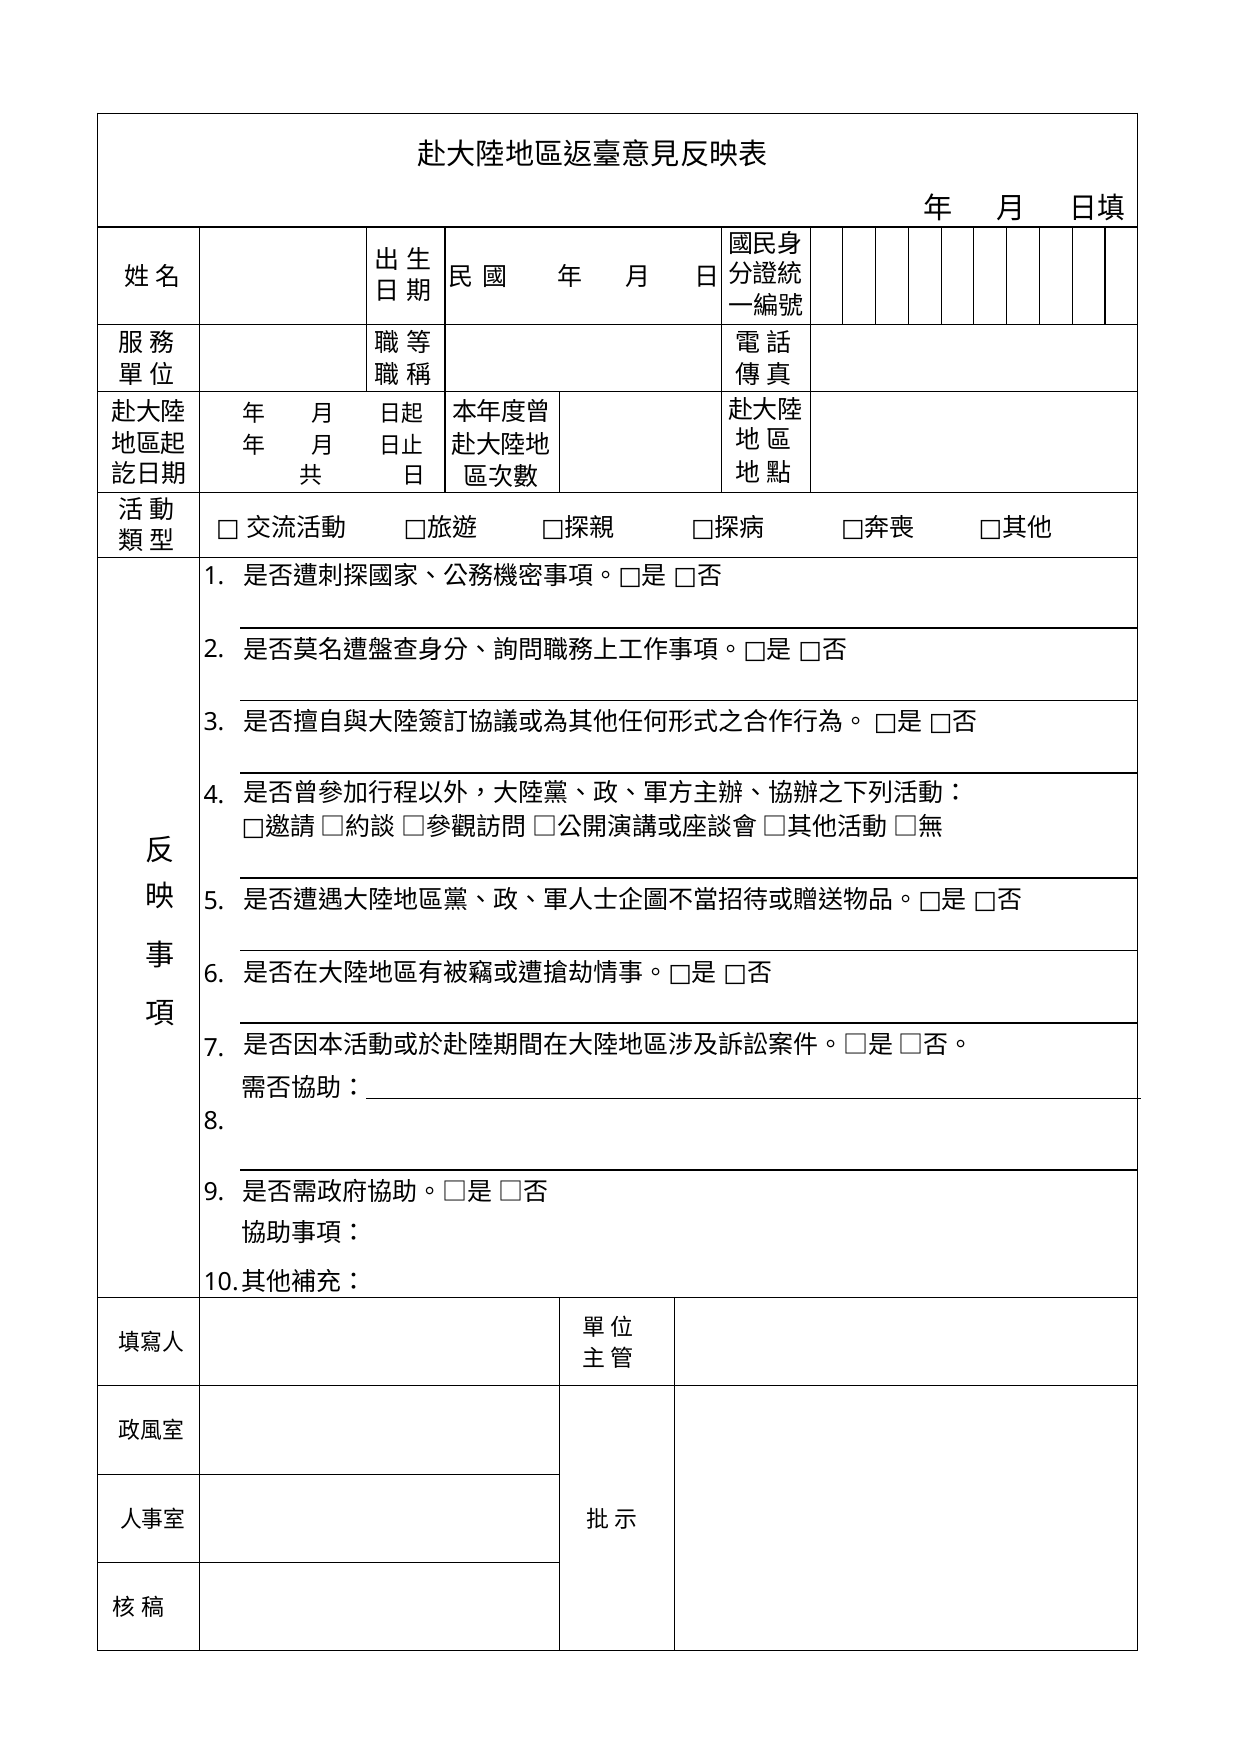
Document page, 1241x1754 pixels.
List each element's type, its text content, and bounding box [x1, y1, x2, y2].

table_cell 國民身分證統 一編號 [722, 228, 810, 324]
table_cell 職 等 職 稱 [367, 325, 444, 391]
table_cell 政風室 [98, 1386, 199, 1473]
table_cell [1007, 228, 1039, 324]
table_cell 是否遭刺探國家、公務機密事項。□是 □否 [240, 558, 1137, 627]
table_cell 本年度曾赴大陸地 區次數 [446, 392, 559, 492]
table_cell 赴大陸地 區 地 點 [722, 392, 810, 492]
table_cell 是否需政府協助。□是 □否 協助事項： 其他補充： [200, 1169, 1137, 1297]
table_cell [560, 392, 721, 492]
table_cell 活 動 類 型 [98, 493, 199, 557]
table_cell □ 交流活動 □旅遊 □探親 □探病 □奔喪 □其他 [200, 493, 1137, 557]
table_cell 電 話 傳 真 [722, 325, 810, 391]
table_cell 年 月 日起 年 月 日止 共 日 [200, 392, 444, 492]
table_cell 人事室 [98, 1475, 199, 1562]
table_header 赴大陸地區返臺意見反映表 年 月 日填 [98, 114, 1137, 226]
table_cell [1106, 228, 1137, 324]
table_cell 是否遭遇大陸地區黨、政、軍人士企圖不當招待或贈送物品。□是 □否 [240, 879, 1137, 950]
table_cell [909, 228, 941, 324]
table_cell [200, 1475, 559, 1562]
table_cell 批 示 [560, 1386, 674, 1650]
table_cell 赴大陸地區起 訖日期 [98, 392, 199, 492]
table_cell 是否擅自與大陸簽訂協議或為其他任何形式之合作行為。 □是 □否 [240, 701, 1137, 772]
table_cell [675, 1298, 1137, 1385]
table_cell 是否曾參加行程以外，大陸黨、政、軍方主辦、協辦之下列活動： □邀請 □約談 □參觀訪問 □公開演講或座談會 □其他活動 □無 [240, 774, 1137, 877]
table_cell [811, 325, 1137, 391]
table_cell [200, 325, 366, 391]
table_cell 單 位 主 管 [560, 1298, 674, 1385]
table_cell 服 務 單 位 [98, 325, 199, 391]
table_cell [843, 228, 875, 324]
table_cell [675, 1386, 1137, 1650]
table_cell [200, 1563, 559, 1650]
table_cell [811, 228, 842, 324]
table_cell 反 映 事 項 [98, 558, 199, 1297]
table_cell [876, 228, 908, 324]
table_cell 填寫人 [98, 1298, 199, 1385]
table_cell 民 國 年 月 日 [446, 228, 721, 324]
table_cell [974, 228, 1006, 324]
table_cell [446, 325, 721, 391]
table_cell 1. 2. 3. 4. 5. 6. 7. 8. [200, 558, 240, 1169]
table_cell [200, 1386, 559, 1473]
table_cell [942, 228, 973, 324]
table_cell 是否在大陸地區有被竊或遭搶劫情事。□是 □否 [240, 951, 1137, 1022]
table_cell [1040, 228, 1072, 324]
table_cell [200, 1298, 559, 1385]
table_cell 是否因本活動或於赴陸期間在大陸地區涉及訴訟案件。□是 □否。 需否協助： 是否在大陸地區遭傳染疫病。□是 □否 [240, 1024, 1137, 1169]
table_cell 出 生日 期 [367, 228, 444, 324]
table_cell [1073, 228, 1104, 324]
table_cell 核 稿 [98, 1563, 199, 1650]
table_cell [811, 392, 1137, 492]
table_cell [200, 228, 366, 324]
table_cell 是否莫名遭盤查身分、詢問職務上工作事項。□是 □否 [240, 629, 1137, 699]
table_cell 姓 名 [98, 228, 199, 324]
